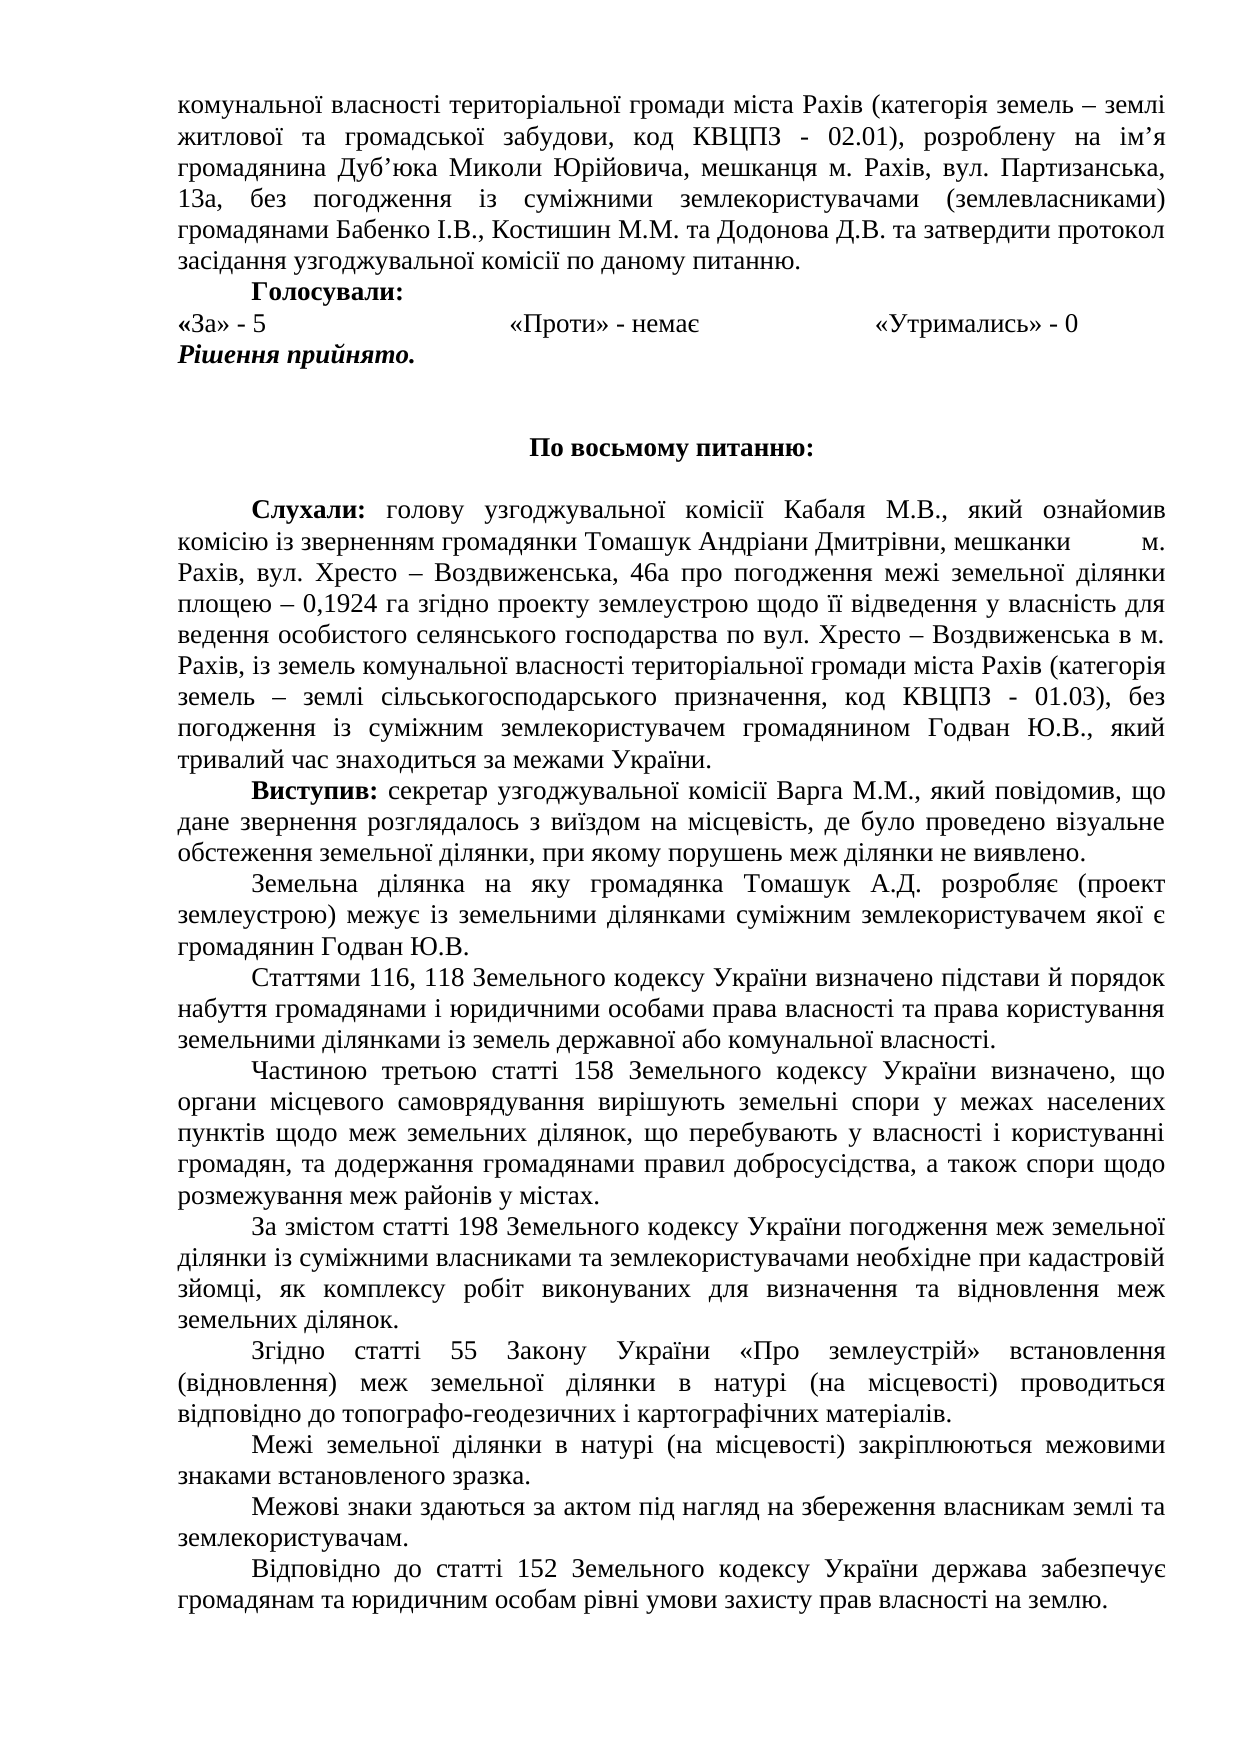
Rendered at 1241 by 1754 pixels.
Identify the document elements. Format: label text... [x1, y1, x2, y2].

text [177, 89, 1167, 276]
text Голосували: [177, 276, 1167, 307]
text Частиною третьою статті 158 Земельного кодексу України визначено, що органи місцевого самоврядування вирішують земельні спори у межах населених пунктів щодо меж земельних ділянок, що перебувають у власності і користуванні громадян, та додержання громадянами правил добросусідства, а також спори щодо розмежування меж районів у містах. [177, 1054, 1167, 1210]
text По восьмому питанню: [177, 431, 1167, 462]
text Згідно статті 55 Закону України «Про землеустрій» встановлення (відновлення) меж земельної ділянки в натурі (на місцевості) проводиться відповідно до топографо-геодезичних і картографічних матеріалів. [177, 1334, 1167, 1428]
text Відповідно до статті 152 Земельного кодексу України держава забезпечує громадянам та юридичним особам рівні умови захисту прав власності на землю. [177, 1552, 1167, 1615]
text Земельна ділянка на яку громадянка Томашук А.Д. розробляє (проект землеустрою) межує із земельними ділянками суміжним землекористувачем якої є громадянин Годван Ю.В. [177, 867, 1167, 961]
text Статтями 116, 118 Земельного кодексу України визначено підстави й порядок набуття громадянами і юридичними особами права власності та права користування земельними ділянками із земель державної або комунальної власності. [177, 961, 1167, 1054]
text «За» - 5 «Проти» - немає «Утримались» - 0 [177, 307, 1167, 338]
text Межові знаки здаються за актом під нагляд на збереження власникам землі та землекористувачам. [177, 1490, 1167, 1552]
text Рішення прийнято. [177, 338, 1167, 369]
text Межі земельної ділянки в натурі (на місцевості) закріплюються межовими знаками встановленого зразка. [177, 1428, 1167, 1490]
text Виступив: секретар узгоджувальної комісії Варга М.М., який повідомив, що дане звернення розглядалось з виїздом на місцевість, де було проведено візуальне обстеження земельної ділянки, при якому порушень меж ділянки не виявлено. [177, 774, 1167, 867]
text За змістом статті 198 Земельного кодексу України погодження меж земельної ділянки із суміжними власниками та землекористувачами необхідне при кадастровій зйомці, як комплексу робіт виконуваних для визначення та відновлення меж земельних ділянок. [177, 1210, 1167, 1334]
text Слухали: голову узгоджувальної комісії Кабаля М.В., який ознайомив комісію із зверненням громадянки Томашук Андріани Дмитрівни, мешканки м. Рахів, вул. Хресто – Воздвиженська, 46а про погодження межі земельної ділянки площею – згідно проекту землеустрою щодо її відведення у власність для ведення особистого селянського господарства по вул. Хресто – Воздвиженська в м. Рахів, із земель комунальної власності територіальної громади міста Рахів (категорія земель – землі сільськогосподарського призначення, код КВЦПЗ - 01.03), без погодження із суміжним землекористувачем громадянином Годван Ю.В., який тривалий час знаходиться за межами України. [177, 493, 1167, 774]
